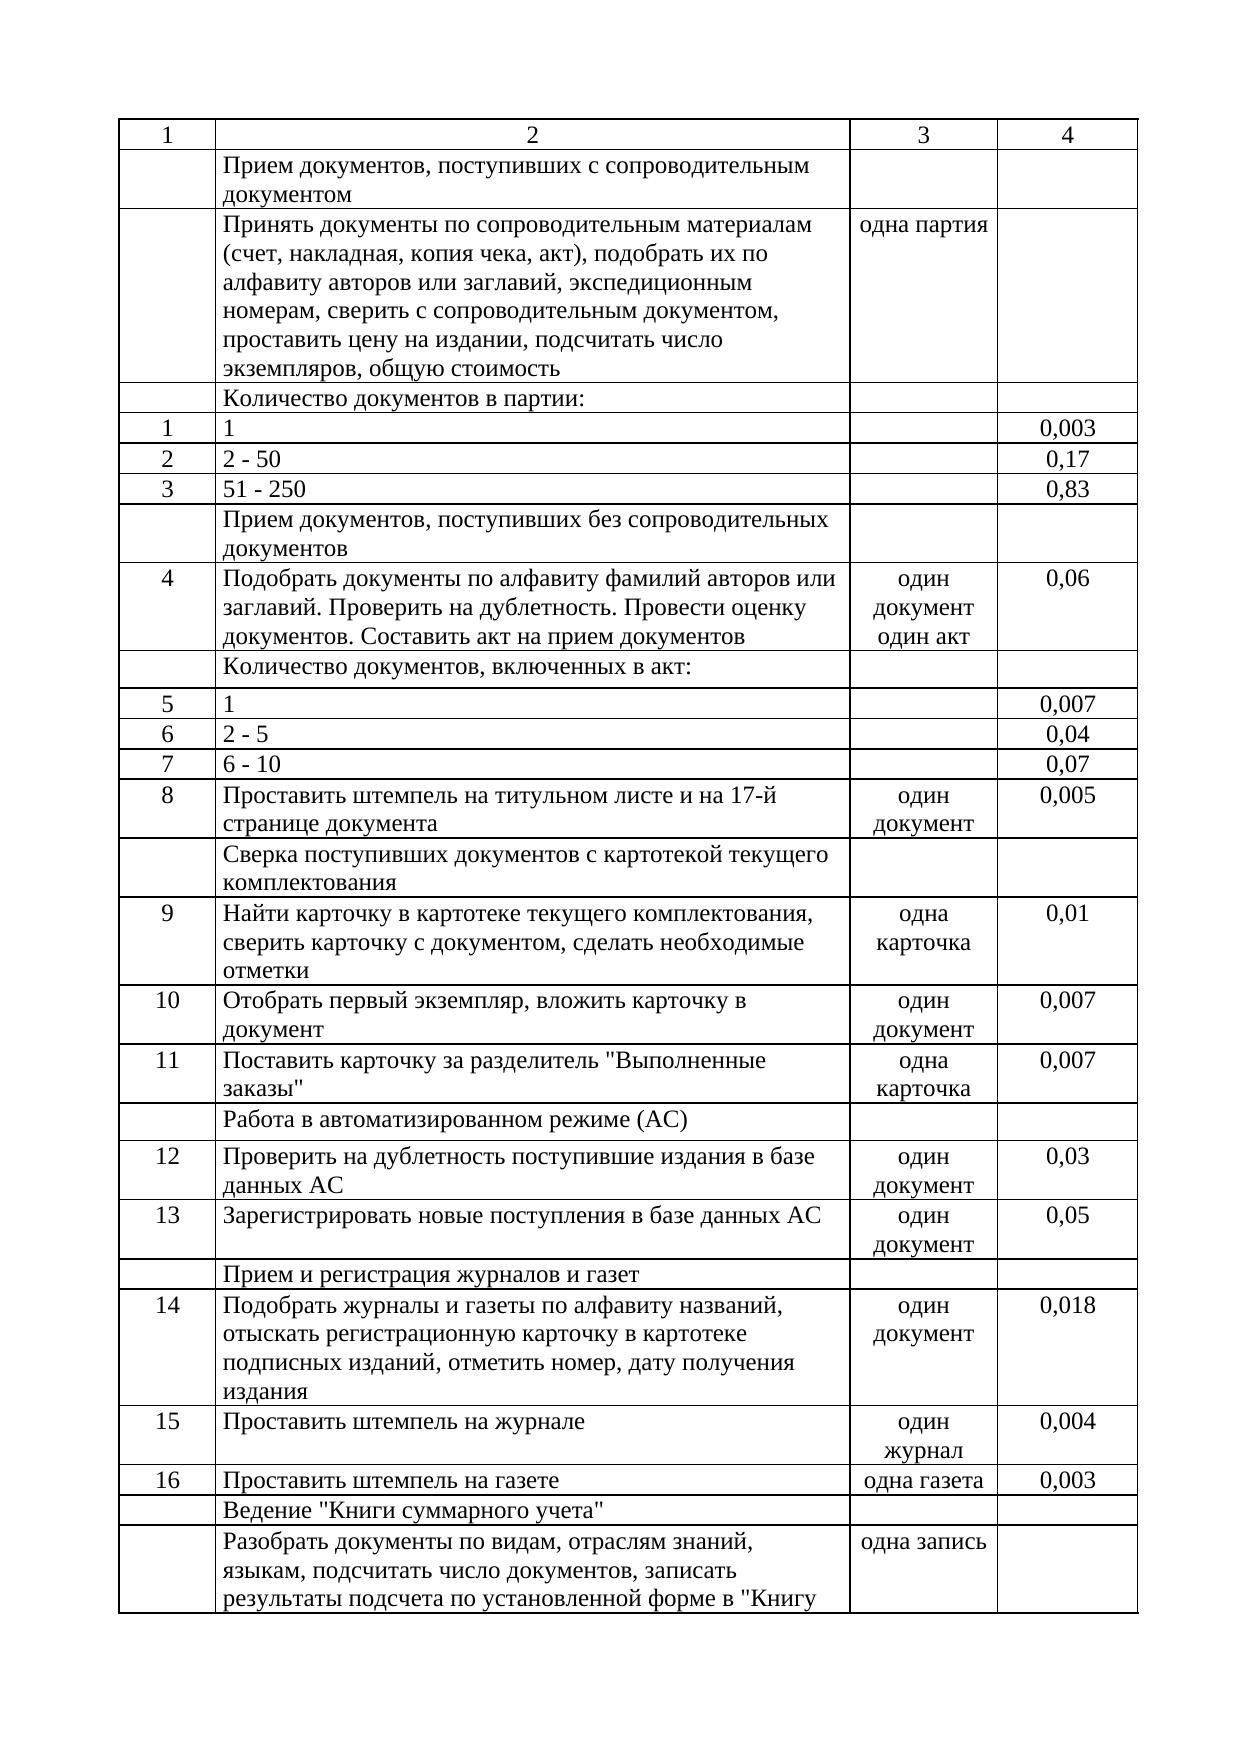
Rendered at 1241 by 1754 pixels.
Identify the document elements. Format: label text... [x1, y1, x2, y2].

table_cell 10 [120, 986, 215, 1043]
table_cell одна запись [851, 1526, 997, 1612]
table_cell 0,07 [998, 750, 1137, 778]
table_cell один документ [851, 1200, 997, 1258]
table_cell [851, 474, 997, 503]
table_cell 0,003 [998, 413, 1137, 442]
table_cell [998, 651, 1137, 687]
table_cell 15 [120, 1406, 215, 1464]
table_cell [998, 383, 1137, 412]
table_cell один документ [851, 1141, 997, 1199]
table_cell [120, 150, 215, 207]
table_cell 0,83 [998, 474, 1137, 503]
table_cell [998, 1526, 1137, 1612]
table_cell 5 [120, 689, 215, 717]
table_cell [120, 209, 215, 382]
table_cell 2 - 50 [216, 444, 849, 472]
table_cell [120, 839, 215, 896]
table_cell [216, 1526, 849, 1612]
table_cell Принять документы по сопроводительным материалам (счет, накладная, копия чека, акт), подобрать их по алфавиту авторов или заглавий, экспедиционным номерам, сверить с сопроводительным документом, проставить цену на издании, подсчитать число экземпляров, общую стоимость [216, 209, 849, 382]
table_cell [120, 1104, 215, 1140]
table_cell Сверка поступивших документов с картотекой текущего комплектования [216, 839, 849, 896]
table_cell 9 [120, 898, 215, 984]
table_cell [998, 1260, 1137, 1288]
table_cell [120, 1260, 215, 1288]
table_cell 1 [120, 120, 215, 148]
table_cell один документ [851, 1290, 997, 1405]
table_cell 2 - 5 [216, 719, 849, 748]
table_cell 4 [120, 563, 215, 650]
table_cell 2 [120, 444, 215, 472]
table_cell 3 [851, 120, 997, 148]
table_cell 13 [120, 1200, 215, 1258]
table_cell Количество документов, включенных в акт: [216, 651, 849, 687]
table_cell 1 [120, 413, 215, 442]
table_cell одна партия [851, 209, 997, 382]
table_cell [120, 1496, 215, 1524]
table_cell Проставить штемпель на газете [216, 1465, 849, 1494]
table_cell 3 [120, 474, 215, 503]
table_cell 0,007 [998, 689, 1137, 717]
table_cell Прием и регистрация журналов и газет [216, 1260, 849, 1288]
table_cell 1 [216, 689, 849, 717]
table_cell Отобрать первый экземпляр, вложить карточку в документ [216, 986, 849, 1043]
table_cell [851, 750, 997, 778]
table_cell [851, 444, 997, 472]
table_cell [120, 383, 215, 412]
table_cell 0,06 [998, 563, 1137, 650]
table_cell один документ [851, 986, 997, 1043]
table_cell 0,04 [998, 719, 1137, 748]
table_cell одна газета [851, 1465, 997, 1494]
table_cell 2 [216, 120, 849, 148]
table_cell 8 [120, 780, 215, 837]
table_cell 51 - 250 [216, 474, 849, 503]
table_cell [120, 505, 215, 562]
table_cell Найти карточку в картотеке текущего комплектования, сверить карточку с документом, сделать необходимые отметки [216, 898, 849, 984]
table_cell 1 [216, 413, 849, 442]
table_cell [120, 651, 215, 687]
table_cell [998, 505, 1137, 562]
table_cell [851, 150, 997, 207]
table_cell [851, 839, 997, 896]
table_cell 0,17 [998, 444, 1137, 472]
table_cell одна карточка [851, 898, 997, 984]
table_cell 0,003 [998, 1465, 1137, 1494]
table_cell [851, 719, 997, 748]
table_cell 0,004 [998, 1406, 1137, 1464]
table_cell один документ [851, 780, 997, 837]
table_cell Проверить на дублетность поступившие издания в базе данных АС [216, 1141, 849, 1199]
table_cell 11 [120, 1045, 215, 1102]
table_cell [851, 651, 997, 687]
table_cell 0,007 [998, 1045, 1137, 1102]
table_cell Подобрать документы по алфавиту фамилий авторов или заглавий. Проверить на дублетность. Провести оценку документов. Составить акт на прием документов [216, 563, 849, 650]
table_cell 12 [120, 1141, 215, 1199]
table_cell один документ один акт [851, 563, 997, 650]
table_cell 14 [120, 1290, 215, 1405]
table_cell [998, 1104, 1137, 1140]
table_cell Поставить карточку за разделитель "Выполненные заказы" [216, 1045, 849, 1102]
table_cell Проставить штемпель на журнале [216, 1406, 849, 1464]
table_cell Прием документов, поступивших с сопроводительным документом [216, 150, 849, 207]
table_cell 0,01 [998, 898, 1137, 984]
table_cell [851, 383, 997, 412]
table_cell Зарегистрировать новые поступления в базе данных АС [216, 1200, 849, 1258]
table_cell Подобрать журналы и газеты по алфавиту названий, отыскать регистрационную карточку в картотеке подписных изданий, отметить номер, дату получения издания [216, 1290, 849, 1405]
table_cell [851, 1496, 997, 1524]
table_cell 6 - 10 [216, 750, 849, 778]
table_cell [998, 839, 1137, 896]
table_cell Ведение "Книги суммарного учета" [216, 1496, 849, 1524]
table_cell 0,03 [998, 1141, 1137, 1199]
table_cell 7 [120, 750, 215, 778]
table_cell [851, 1104, 997, 1140]
table_cell 0,018 [998, 1290, 1137, 1405]
table_cell 0,007 [998, 986, 1137, 1043]
table_cell [120, 1526, 215, 1612]
table_cell 6 [120, 719, 215, 748]
table_cell Количество документов в партии: [216, 383, 849, 412]
table_cell 0,005 [998, 780, 1137, 837]
table_cell Проставить штемпель на титульном листе и на 17-й странице документа [216, 780, 849, 837]
table_cell [851, 1260, 997, 1288]
table_cell 0,05 [998, 1200, 1137, 1258]
table_cell [851, 689, 997, 717]
table_cell Работа в автоматизированном режиме (АС) [216, 1104, 849, 1140]
table_cell Прием документов, поступивших без сопроводительных документов [216, 505, 849, 562]
table_cell [998, 1496, 1137, 1524]
table_cell [851, 413, 997, 442]
table_cell [998, 209, 1137, 382]
table_cell одна карточка [851, 1045, 997, 1102]
table_cell один журнал [851, 1406, 997, 1464]
table_cell [851, 505, 997, 562]
table_cell 4 [998, 120, 1137, 148]
table_cell 16 [120, 1465, 215, 1494]
table_cell [998, 150, 1137, 207]
